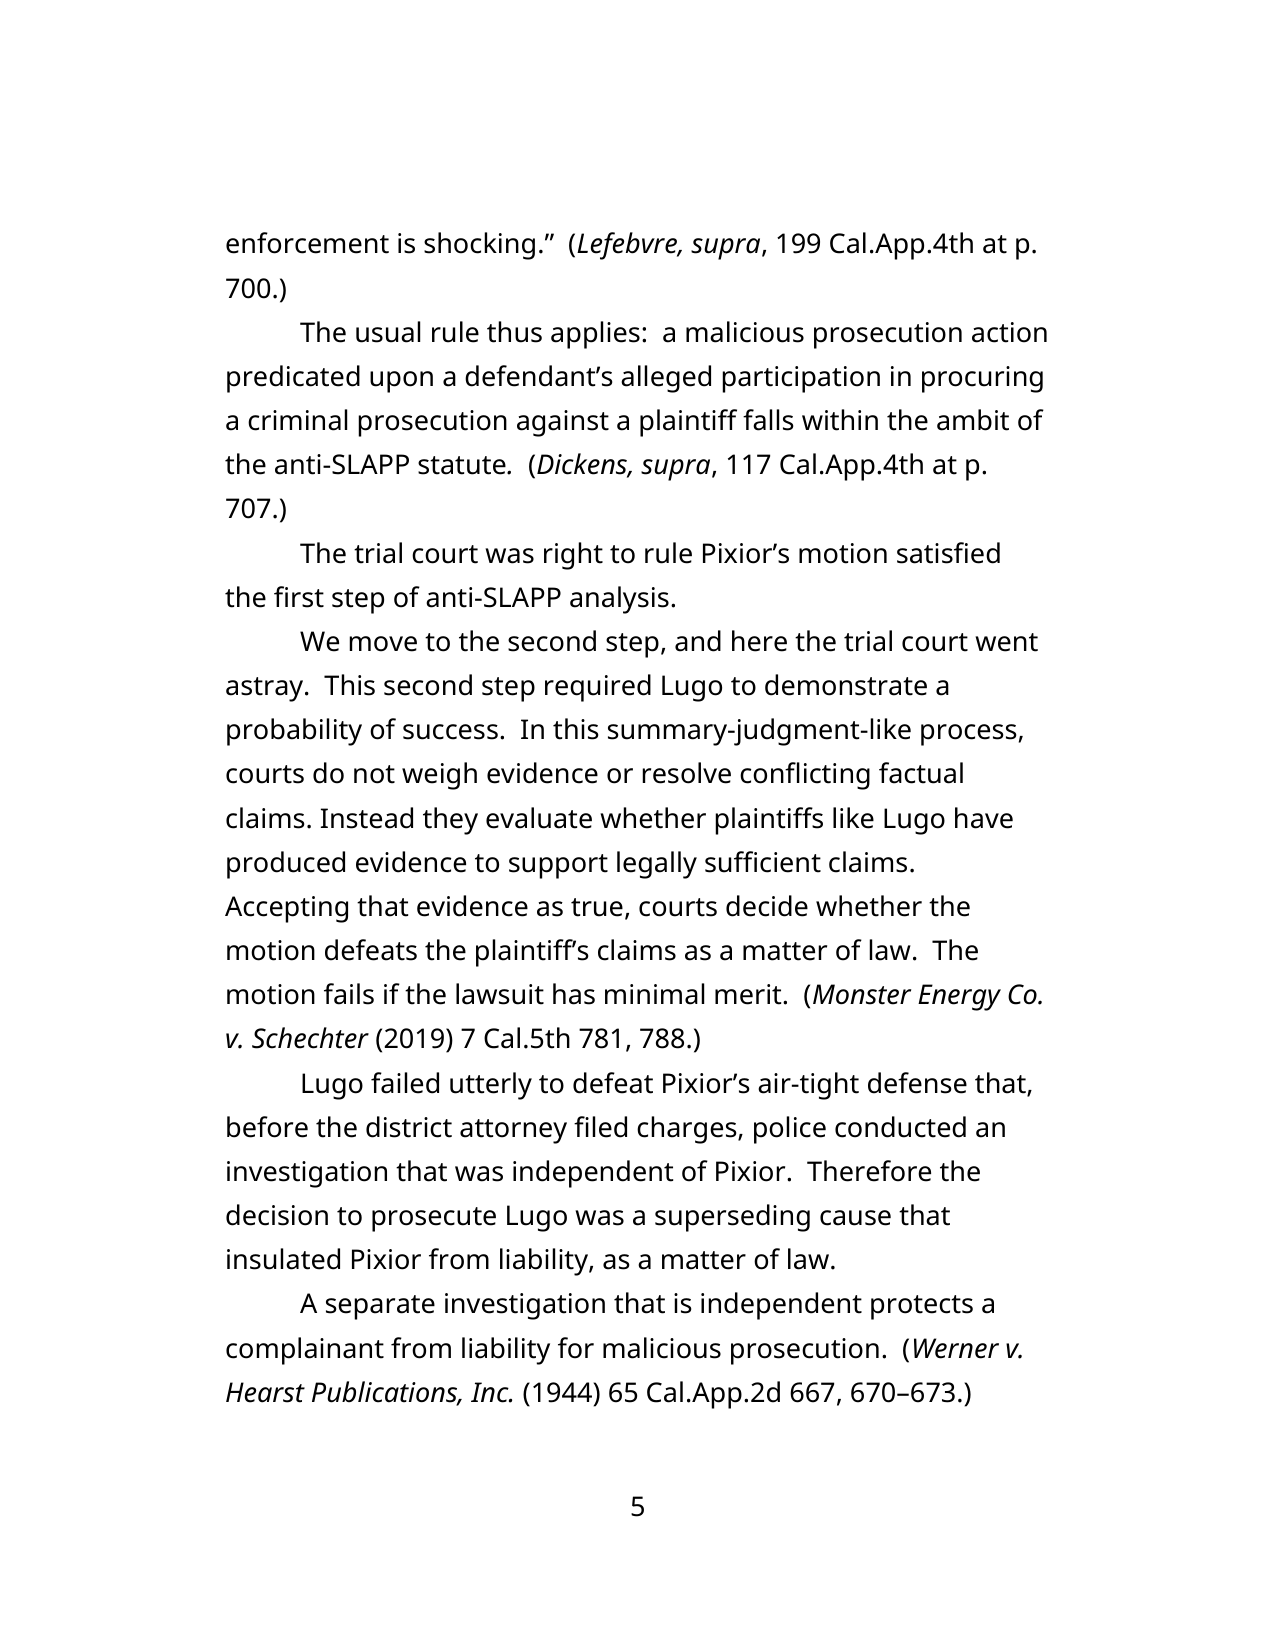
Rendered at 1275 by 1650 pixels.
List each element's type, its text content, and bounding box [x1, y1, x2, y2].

text The usual rule thus applies: a malicious prosecution action predicated upon a defendant’s alleged participation in procuring a criminal prosecution against a plaintiff falls within the ambit of the anti-SLAPP statute. (Dickens, supra, 117 Cal.App.4th at p. 707.) [225, 313, 1050, 527]
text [225, 225, 1050, 306]
text We move to the second step, and here the trial court went astray. This second step required Lugo to demonstrate a probability of success. In this summary-judgment-like process, courts do not weigh evidence or resolve conflicting factual claims. Instead they evaluate whether plaintiffs like Lugo have produced evidence to support legally sufficient claims. Accepting that evidence as true, courts decide whether the motion defeats the plaintiff’s claims as a matter of law. The motion fails if the lawsuit has minimal merit. (Monster Energy Co. v. Schechter (2019) 7 Cal.5th 781, 788.) [225, 622, 1050, 1057]
text The trial court was right to rule Pixior’s motion satisfied the first step of anti-SLAPP analysis. [225, 534, 1050, 615]
text Lugo failed utterly to defeat Pixior’s air-tight defense that, before the district attorney filed charges, police conducted an investigation that was independent of Pixior. Therefore the decision to prosecute Lugo was a superseding cause that insulated Pixior from liability, as a matter of law. [225, 1064, 1050, 1278]
text A separate investigation that is independent protects a complainant from liability for malicious prosecution. (Werner v. Hearst Publications, Inc. (1944) 65 Cal.App.2d 667, 670–673.) [225, 1285, 1050, 1410]
